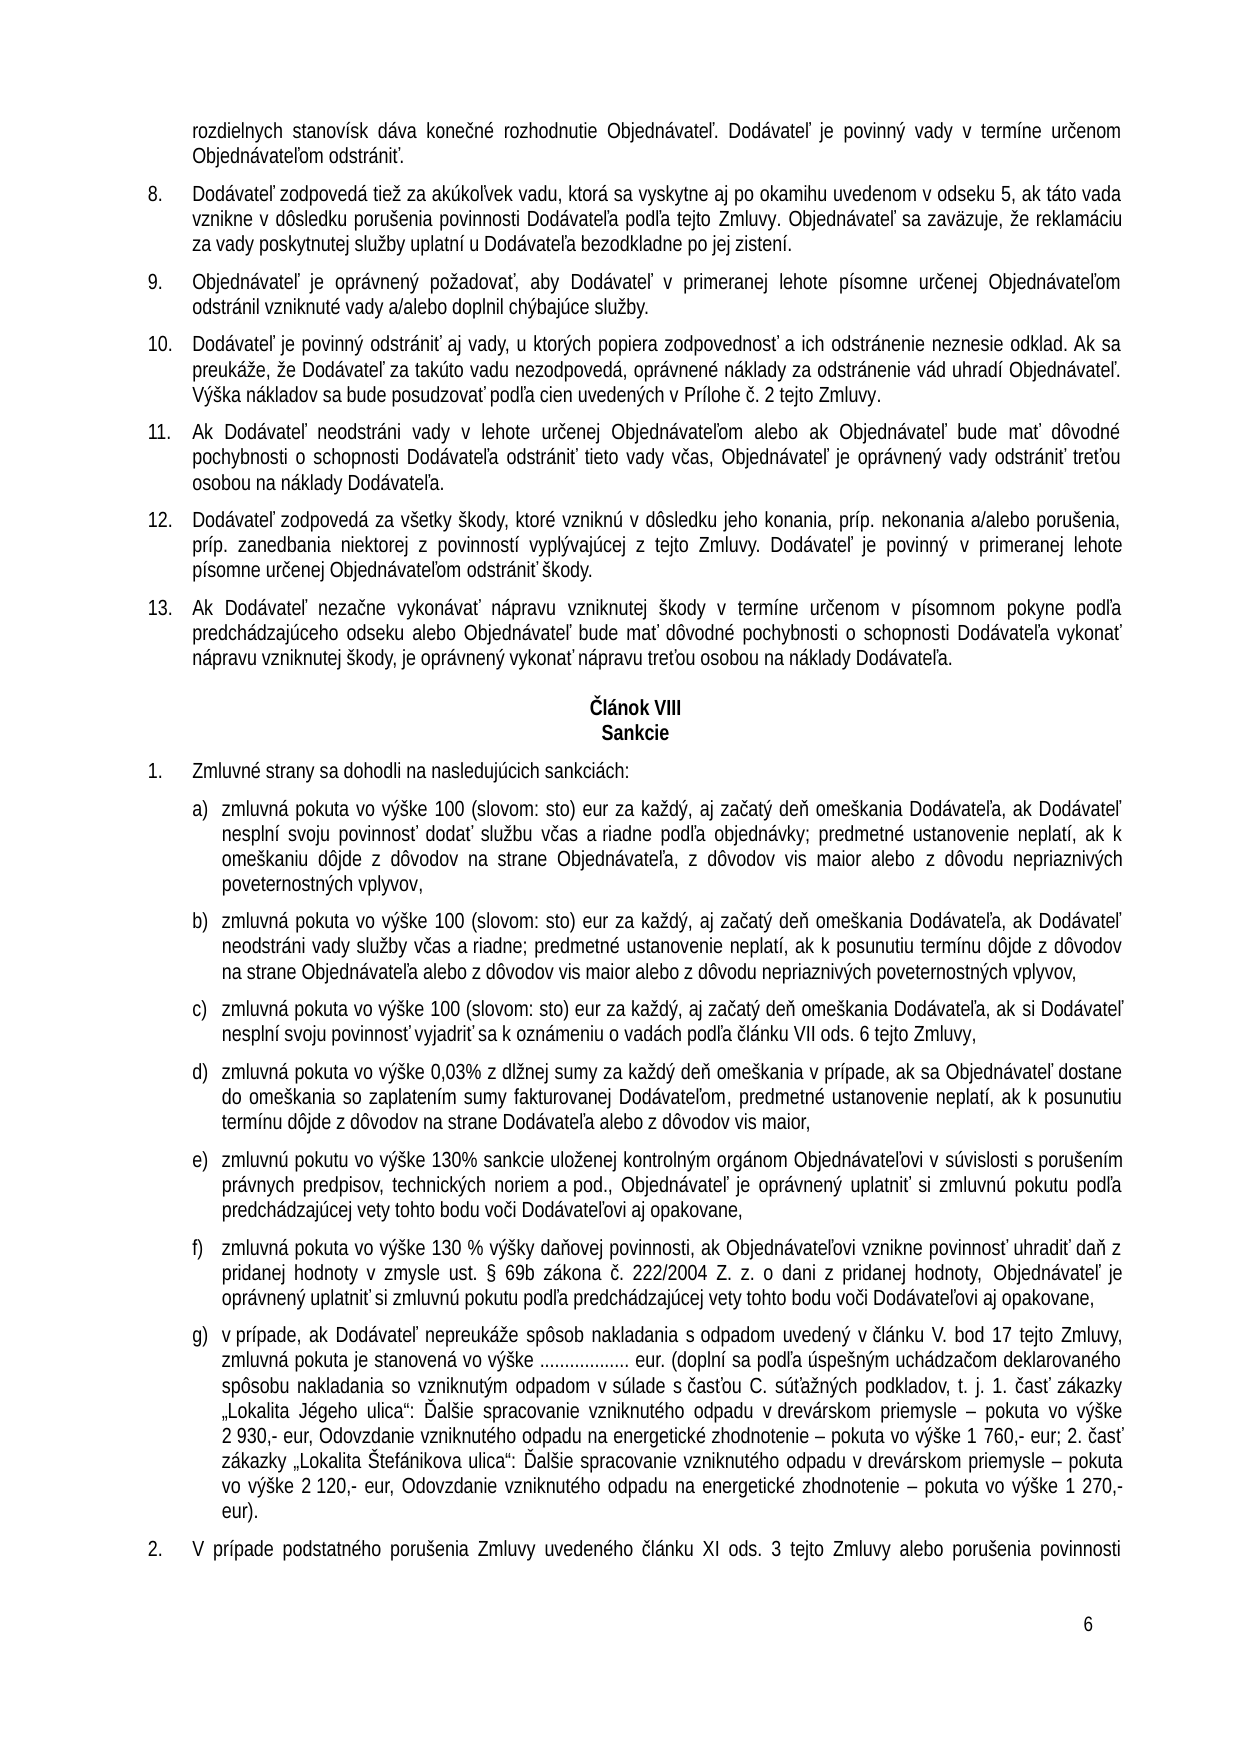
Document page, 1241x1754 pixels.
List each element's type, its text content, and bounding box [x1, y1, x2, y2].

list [148, 118, 1123, 168]
subtitle Sankcie [148, 720, 1123, 745]
list zmluvná pokuta vo výške 100 (slovom: sto) eur za každý, aj začatý deň omeškania Dodávateľa, ak si Dodávateľ nesplní svoju povinnosť vyjadriť sa k oznámeniu o vadách podľa článku VII ods. 6 tejto Zmluvy, [192, 996, 1123, 1046]
list zmluvná pokuta vo výške 0,03% z dlžnej sumy za každý deň omeškania v prípade, ak sa Objednávateľ dostane do omeškania so zaplatením sumy fakturovanej Dodávateľom, predmetné ustanovenie neplatí, ak k posunutiu termínu dôjde z dôvodov na strane Dodávateľa alebo z dôvodov vis maior, [192, 1059, 1123, 1134]
list Dodávateľ je povinný odstrániť aj vady, u ktorých popiera zodpovednosť a ich odstránenie neznesie odklad. Ak sa preukáže, že Dodávateľ za takúto vadu nezodpovedá, oprávnené náklady za odstránenie vád uhradí Objednávateľ. Výška nákladov sa bude posudzovať podľa cien uvedených v Prílohe č. 2 tejto Zmluvy. [148, 331, 1123, 407]
list Objednávateľ je oprávnený požadovať, aby Dodávateľ v primeranej lehote písomne určenej Objednávateľom odstránil vzniknuté vady a/alebo doplnil chýbajúce služby. [148, 269, 1123, 319]
list Zmluvné strany sa dohodli na nasledujúcich sankciách: [148, 758, 1123, 783]
list zmluvnú pokutu vo výške 130% sankcie uloženej kontrolným orgánom Objednávateľovi v súvislosti s porušením právnych predpisov, technických noriem a pod., Objednávateľ je oprávnený uplatniť si zmluvnú pokutu podľa predchádzajúcej vety tohto bodu voči Dodávateľovi aj opakovane, [192, 1147, 1123, 1222]
list zmluvná pokuta vo výške 130 % výšky daňovej povinnosti, ak Objednávateľovi vznikne povinnosť uhradiť daň z pridanej hodnoty v zmysle ust. § 69b zákona č. 222/2004 Z. z. o dani z pridanej hodnoty, Objednávateľ je oprávnený uplatniť si zmluvnú pokutu podľa predchádzajúcej vety tohto bodu voči Dodávateľovi aj opakovane, [192, 1234, 1123, 1310]
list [148, 1536, 1123, 1561]
list Ak Dodávateľ neodstráni vady v lehote určenej Objednávateľom alebo ak Objednávateľ bude mať dôvodné pochybnosti o schopnosti Dodávateľa odstrániť tieto vady včas, Objednávateľ je oprávnený vady odstrániť treťou osobou na náklady Dodávateľa. [148, 419, 1123, 494]
list Dodávateľ zodpovedá tiež za akúkoľvek vadu, ktorá sa vyskytne aj po okamihu uvedenom v odseku 5, ak táto vada vznikne v dôsledku porušenia povinnosti Dodávateľa podľa tejto Zmluvy. Objednávateľ sa zaväzuje, že reklamáciu za vady poskytnutej služby uplatní u Dodávateľa bezodkladne po jej zistení. [148, 181, 1123, 256]
list zmluvná pokuta vo výške 100 (slovom: sto) eur za každý, aj začatý deň omeškania Dodávateľa, ak Dodávateľ neodstráni vady služby včas a riadne; predmetné ustanovenie neplatí, ak k posunutiu termínu dôjde z dôvodov na strane Objednávateľa alebo z dôvodov vis maior alebo z dôvodu nepriaznivých poveternostných vplyvov, [192, 908, 1123, 984]
text Článok VIII [148, 695, 1123, 720]
list zmluvná pokuta vo výške 100 (slovom: sto) eur za každý, aj začatý deň omeškania Dodávateľa, ak Dodávateľ nesplní svoju povinnosť dodať službu včas a riadne podľa objednávky; predmetné ustanovenie neplatí, ak k omeškaniu dôjde z dôvodov na strane Objednávateľa, z dôvodov vis maior alebo z dôvodu nepriaznivých poveternostných vplyvov, [192, 795, 1123, 896]
list v prípade, ak Dodávateľ nepreukáže spôsob nakladania s odpadom uvedený v článku V. bod 17 tejto Zmluvy, zmluvná pokuta je stanovená vo výške .................. eur. (doplní sa podľa úspešným uchádzačom deklarovaného spôsobu nakladania so vzniknutým odpadom v súlade s časťou C. súťažných podkladov, t. j. 1. časť zákazky „Lokalita Jégeho ulica“: Ďalšie spracovanie vzniknutého odpadu v drevárskom priemysle – pokuta vo výške 2 930,- eur, Odovzdanie vzniknutého odpadu na energetické zhodnotenie – pokuta vo výške 1 760,- eur; 2. časť zákazky „Lokalita Štefánikova ulica“: Ďalšie spracovanie vzniknutého odpadu v drevárskom priemysle – pokuta vo výške 2 120,- eur, Odovzdanie vzniknutého odpadu na energetické zhodnotenie – pokuta vo výške 1 270,- eur). [192, 1322, 1123, 1523]
list Dodávateľ zodpovedá za všetky škody, ktoré vzniknú v dôsledku jeho konania, príp. nekonania a/alebo porušenia, príp. zanedbania niektorej z povinností vyplývajúcej z tejto Zmluvy. Dodávateľ je povinný v primeranej lehote písomne určenej Objednávateľom odstrániť škody. [148, 507, 1123, 582]
list Ak Dodávateľ nezačne vykonávať nápravu vzniknutej škody v termíne určenom v písomnom pokyne podľa predchádzajúceho odseku alebo Objednávateľ bude mať dôvodné pochybnosti o schopnosti Dodávateľa vykonať nápravu vzniknutej škody, je oprávnený vykonať nápravu treťou osobou na náklady Dodávateľa. [148, 595, 1123, 670]
